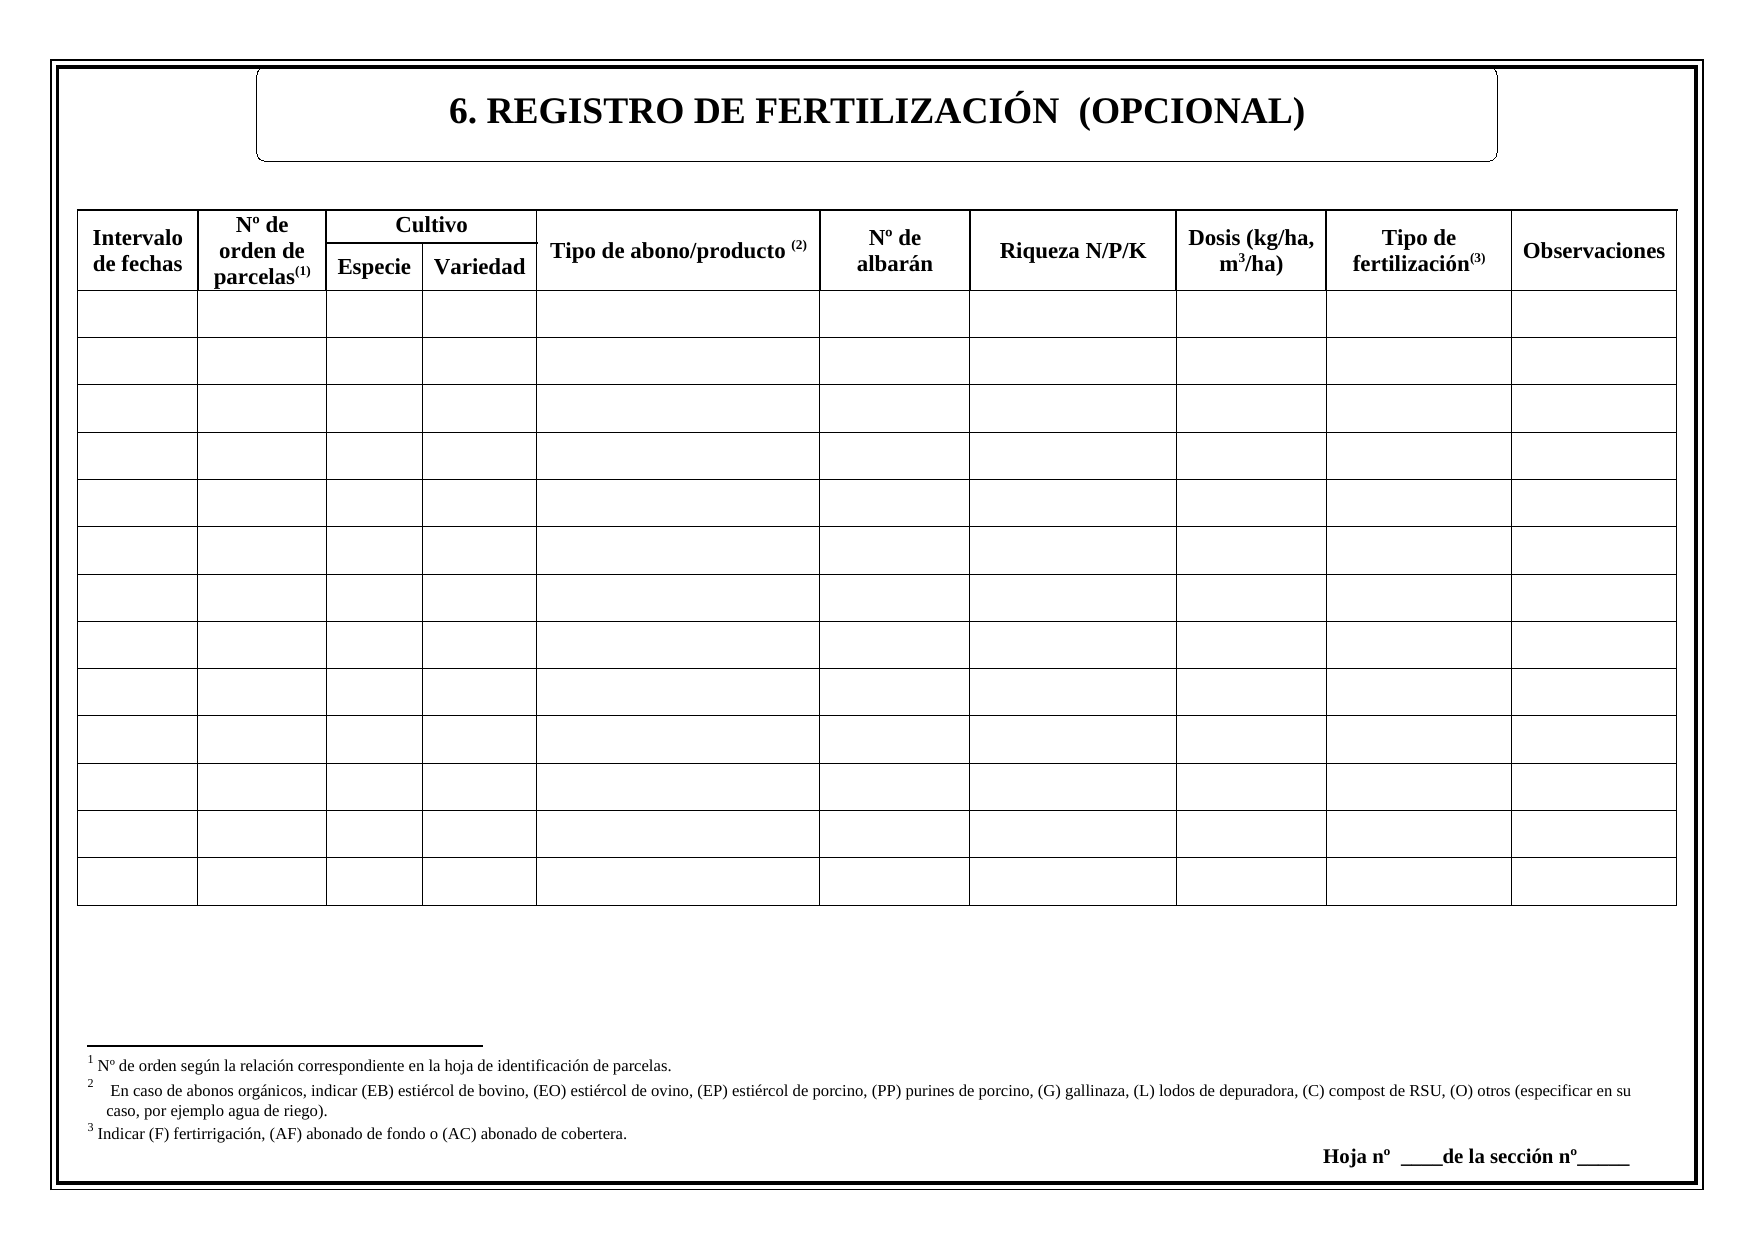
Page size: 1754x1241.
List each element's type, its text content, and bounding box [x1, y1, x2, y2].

table_cell [327, 433, 422, 479]
table_cell [820, 858, 969, 904]
table_cell [970, 858, 1176, 904]
table_cell [537, 622, 819, 668]
table_cell [423, 291, 536, 337]
table_cell [820, 811, 969, 857]
table_cell [198, 291, 326, 337]
table_cell [1177, 716, 1326, 763]
table_cell [1512, 575, 1676, 621]
table_cell [198, 433, 326, 479]
table_cell [327, 385, 422, 432]
table_cell [820, 764, 969, 810]
table_cell [1177, 291, 1326, 337]
table_cell [1327, 385, 1511, 432]
table_cell [970, 527, 1176, 573]
table_cell [423, 811, 536, 857]
table_cell [537, 385, 819, 432]
table_cell [970, 811, 1176, 857]
table_cell [1512, 622, 1676, 668]
table_cell [1177, 622, 1326, 668]
table_cell [198, 338, 326, 384]
table_cell [820, 622, 969, 668]
table_cell [1327, 811, 1511, 857]
table_cell [1512, 764, 1676, 810]
table_cell [327, 480, 422, 526]
table_header Intervalo de fechas [78, 211, 197, 290]
table_cell [327, 764, 422, 810]
table_cell [820, 433, 969, 479]
table_cell [537, 716, 819, 763]
table_cell [423, 433, 536, 479]
table_header Riqueza N/P/K [971, 211, 1175, 290]
table_cell [537, 480, 819, 526]
table_cell [198, 622, 326, 668]
table_cell [78, 669, 197, 715]
table_cell [423, 527, 536, 573]
table_cell [970, 291, 1176, 337]
table_cell [78, 716, 197, 763]
table_cell [1177, 385, 1326, 432]
table_cell [537, 811, 819, 857]
table_cell [1512, 527, 1676, 573]
table_cell [970, 480, 1176, 526]
table_cell [537, 291, 819, 337]
table_cell [1177, 575, 1326, 621]
table_cell [1327, 622, 1511, 668]
table_cell [820, 575, 969, 621]
table_cell [78, 291, 197, 337]
table_cell [1177, 338, 1326, 384]
table_cell [198, 527, 326, 573]
table_cell [327, 716, 422, 763]
table_cell [537, 858, 819, 904]
table_header Nº de albarán [821, 211, 969, 290]
table_cell [1177, 858, 1326, 904]
table_cell [198, 480, 326, 526]
table_cell [1327, 291, 1511, 337]
table_cell [78, 433, 197, 479]
table_cell [78, 480, 197, 526]
table_cell [820, 291, 969, 337]
table_cell [327, 575, 422, 621]
table_cell [327, 527, 422, 573]
table_cell [1512, 480, 1676, 526]
table_cell [1512, 669, 1676, 715]
table_cell [1512, 385, 1676, 432]
table_cell [198, 811, 326, 857]
table_header Observaciones [1512, 211, 1676, 290]
table_header Cultivo [327, 211, 536, 242]
table_cell [537, 575, 819, 621]
table_cell [78, 858, 197, 904]
table_cell [970, 716, 1176, 763]
table_cell [1512, 433, 1676, 479]
table_cell [327, 338, 422, 384]
table_cell [1327, 858, 1511, 904]
table_header Dosis (kg/ha, m3/ha) [1177, 211, 1325, 290]
table_cell [1512, 716, 1676, 763]
table_cell [820, 385, 969, 432]
table_cell [537, 433, 819, 479]
table_cell [970, 385, 1176, 432]
table_cell [327, 669, 422, 715]
table_cell [423, 669, 536, 715]
table_cell [820, 480, 969, 526]
table_cell [423, 385, 536, 432]
table_cell [1327, 338, 1511, 384]
table_cell [423, 338, 536, 384]
table_cell [423, 858, 536, 904]
table_cell [1327, 433, 1511, 479]
table_cell [1512, 858, 1676, 904]
table_cell [820, 338, 969, 384]
table_cell [423, 575, 536, 621]
table_cell [423, 716, 536, 763]
table_cell Especie [327, 244, 422, 290]
table_cell [327, 291, 422, 337]
table_cell [820, 527, 969, 573]
table_cell [198, 764, 326, 810]
table_cell Variedad [423, 244, 536, 290]
table_cell [1327, 575, 1511, 621]
table_cell [78, 811, 197, 857]
table_cell [78, 575, 197, 621]
table_cell [537, 338, 819, 384]
table_cell [970, 338, 1176, 384]
table_cell [423, 480, 536, 526]
table_cell [970, 433, 1176, 479]
table_cell [1512, 338, 1676, 384]
table_cell [1327, 527, 1511, 573]
table_cell [327, 858, 422, 904]
table_cell [423, 622, 536, 668]
table_cell [198, 716, 326, 763]
table_cell [78, 385, 197, 432]
table_cell [327, 811, 422, 857]
table_cell [820, 669, 969, 715]
table_cell [1327, 480, 1511, 526]
table_cell [423, 764, 536, 810]
table_cell [537, 669, 819, 715]
table_cell [78, 622, 197, 668]
table_cell [1512, 291, 1676, 337]
table_cell [198, 575, 326, 621]
table_cell [327, 622, 422, 668]
table_cell [970, 764, 1176, 810]
table_cell [1327, 764, 1511, 810]
table_cell [1177, 811, 1326, 857]
table_cell [1177, 669, 1326, 715]
table_cell [970, 669, 1176, 715]
table_cell [198, 858, 326, 904]
table_cell [1327, 669, 1511, 715]
table_cell [198, 669, 326, 715]
table_header Tipo de fertilización() [1327, 211, 1511, 290]
table_cell [1177, 433, 1326, 479]
table_cell [1177, 480, 1326, 526]
table_header Tipo de abono/producto () [537, 211, 819, 290]
table_cell [537, 764, 819, 810]
table_cell [970, 575, 1176, 621]
table_cell [198, 385, 326, 432]
table_cell [78, 764, 197, 810]
table_cell [78, 338, 197, 384]
table_cell [970, 622, 1176, 668]
table_cell [1512, 811, 1676, 857]
table_cell [78, 527, 197, 573]
table_cell [1177, 764, 1326, 810]
table_cell [820, 716, 969, 763]
table_cell [1177, 527, 1326, 573]
table_cell [537, 527, 819, 573]
table_cell [1327, 716, 1511, 763]
table_header Nº de orden de parcelas() [199, 211, 325, 290]
